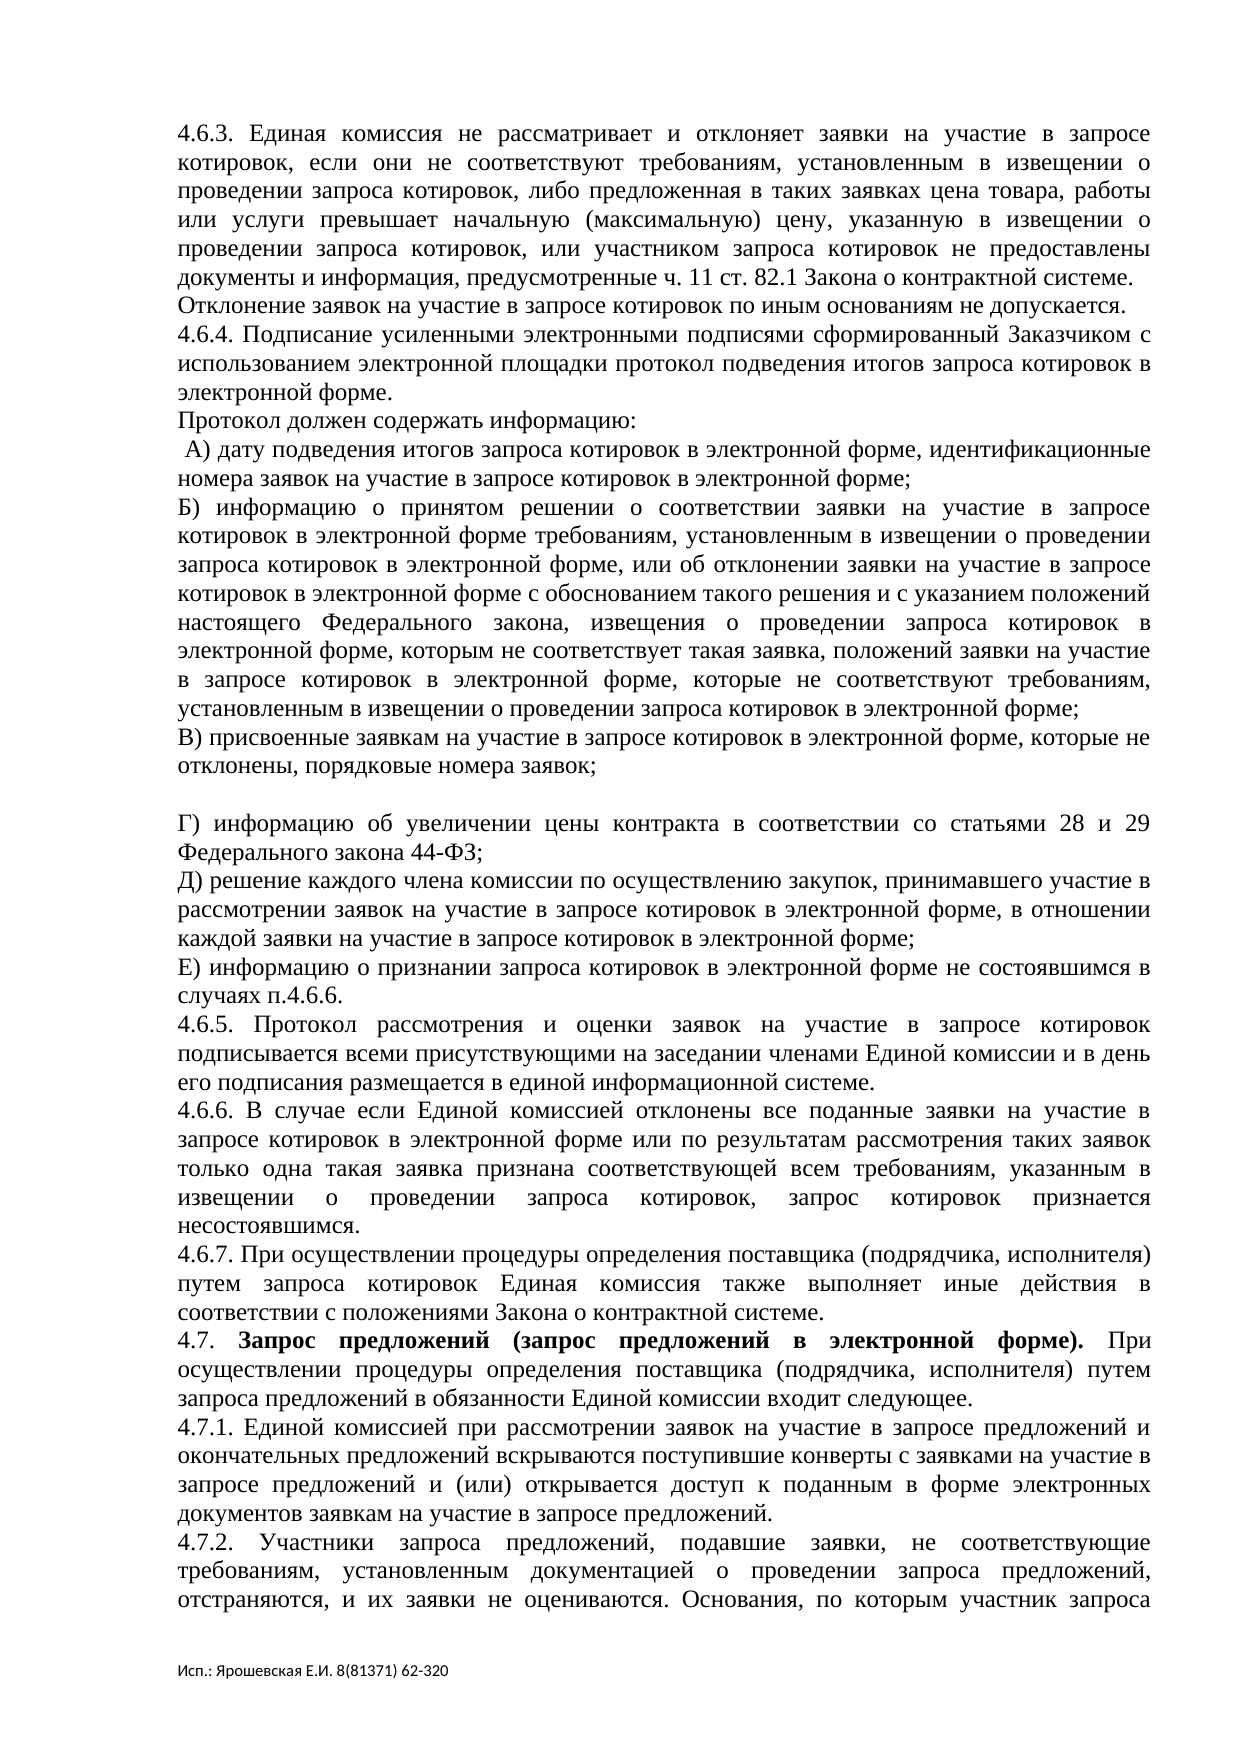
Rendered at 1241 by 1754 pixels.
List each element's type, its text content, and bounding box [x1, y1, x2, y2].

text Б) информацию о принятом решении о соответствии заявки на участие в запросе котировок в электронной форме требованиям, установленным в извещении о проведении запроса котировок в электронной форме, или об отклонении заявки на участие в запросе котировок в электронной форме с обоснованием такого решения и с указанием положений настоящего Федерального закона, извещения о проведении запроса котировок в электронной форме, которым не соответствует такая заявка, положений заявки на участие в запросе котировок в электронной форме, которые не соответствуют требованиям, установленным в извещении о проведении запроса котировок в электронной форме; [177, 492, 1152, 722]
text 4.6.4. Подписание усиленными электронными подписями сформированный Заказчиком с использованием электронной площадки протокол подведения итогов запроса котировок в электронной форме. [177, 319, 1152, 406]
text Протокол должен содержать информацию: [177, 406, 1152, 434]
text 4.7.1. Единой комиссией при рассмотрении заявок на участие в запросе предложений и окончательных предложений вскрываются поступившие конверты с заявками на участие в запросе предложений и (или) открывается доступ к поданным в форме электронных документов заявкам на участие в запросе предложений. [177, 1412, 1152, 1527]
text В) присвоенные заявкам на участие в запросе котировок в электронной форме, которые не отклонены, порядковые номера заявок; [177, 722, 1152, 779]
text Отклонение заявок на участие в запросе котировок по иным основаниям не допускается. [177, 291, 1152, 319]
text 4.7. Запрос предложений (запрос предложений в электронной форме). При осуществлении процедуры определения поставщика (подрядчика, исполнителя) путем запроса предложений в обязанности Единой комиссии входит следующее. [177, 1326, 1152, 1412]
text 4.6.5. Протокол рассмотрения и оценки заявок на участие в запросе котировок подписывается всеми присутствующими на заседании членами Единой комиссии и в день его подписания размещается в единой информационной системе. [177, 1009, 1152, 1096]
text Г) информацию об увеличении цены контракта в соответствии со статьями 28 и 29 Федерального закона 44-ФЗ; [177, 808, 1152, 866]
text Е) информацию о признании запроса котировок в электронной форме не состоявшимся в случаях п.4.6.6. [177, 952, 1152, 1009]
text Д) решение каждого члена комиссии по осуществлению закупок, принимавшего участие в рассмотрении заявок на участие в запросе котировок в электронной форме, в отношении каждой заявки на участие в запросе котировок в электронной форме; [177, 866, 1152, 952]
text 4.6.6. В случае если Единой комиссией отклонены все поданные заявки на участие в запросе котировок в электронной форме или по результатам рассмотрения таких заявок только одна такая заявка признана соответствующей всем требованиям, указанным в извещении о проведении запроса котировок, запрос котировок признается несостоявшимся. [177, 1096, 1152, 1239]
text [177, 1527, 1152, 1613]
text 4.6.3. Единая комиссия не рассматривает и отклоняет заявки на участие в запросе котировок, если они не соответствуют требованиям, установленным в извещении о проведении запроса котировок, либо предложенная в таких заявках цена товара, работы или услуги превышает начальную (максимальную) цену, указанную в извещении о проведении запроса котировок, или участником запроса котировок не предоставлены документы и информация, предусмотренные ч. 11 ст. 82.1 Закона о контрактной системе. [177, 118, 1152, 291]
text 4.6.7. При осуществлении процедуры определения поставщика (подрядчика, исполнителя) путем запроса котировок Единая комиссия также выполняет иные действия в соответствии с положениями Закона о контрактной системе. [177, 1239, 1152, 1326]
text А) дату подведения итогов запроса котировок в электронной форме, идентификационные номера заявок на участие в запросе котировок в электронной форме; [177, 434, 1152, 492]
